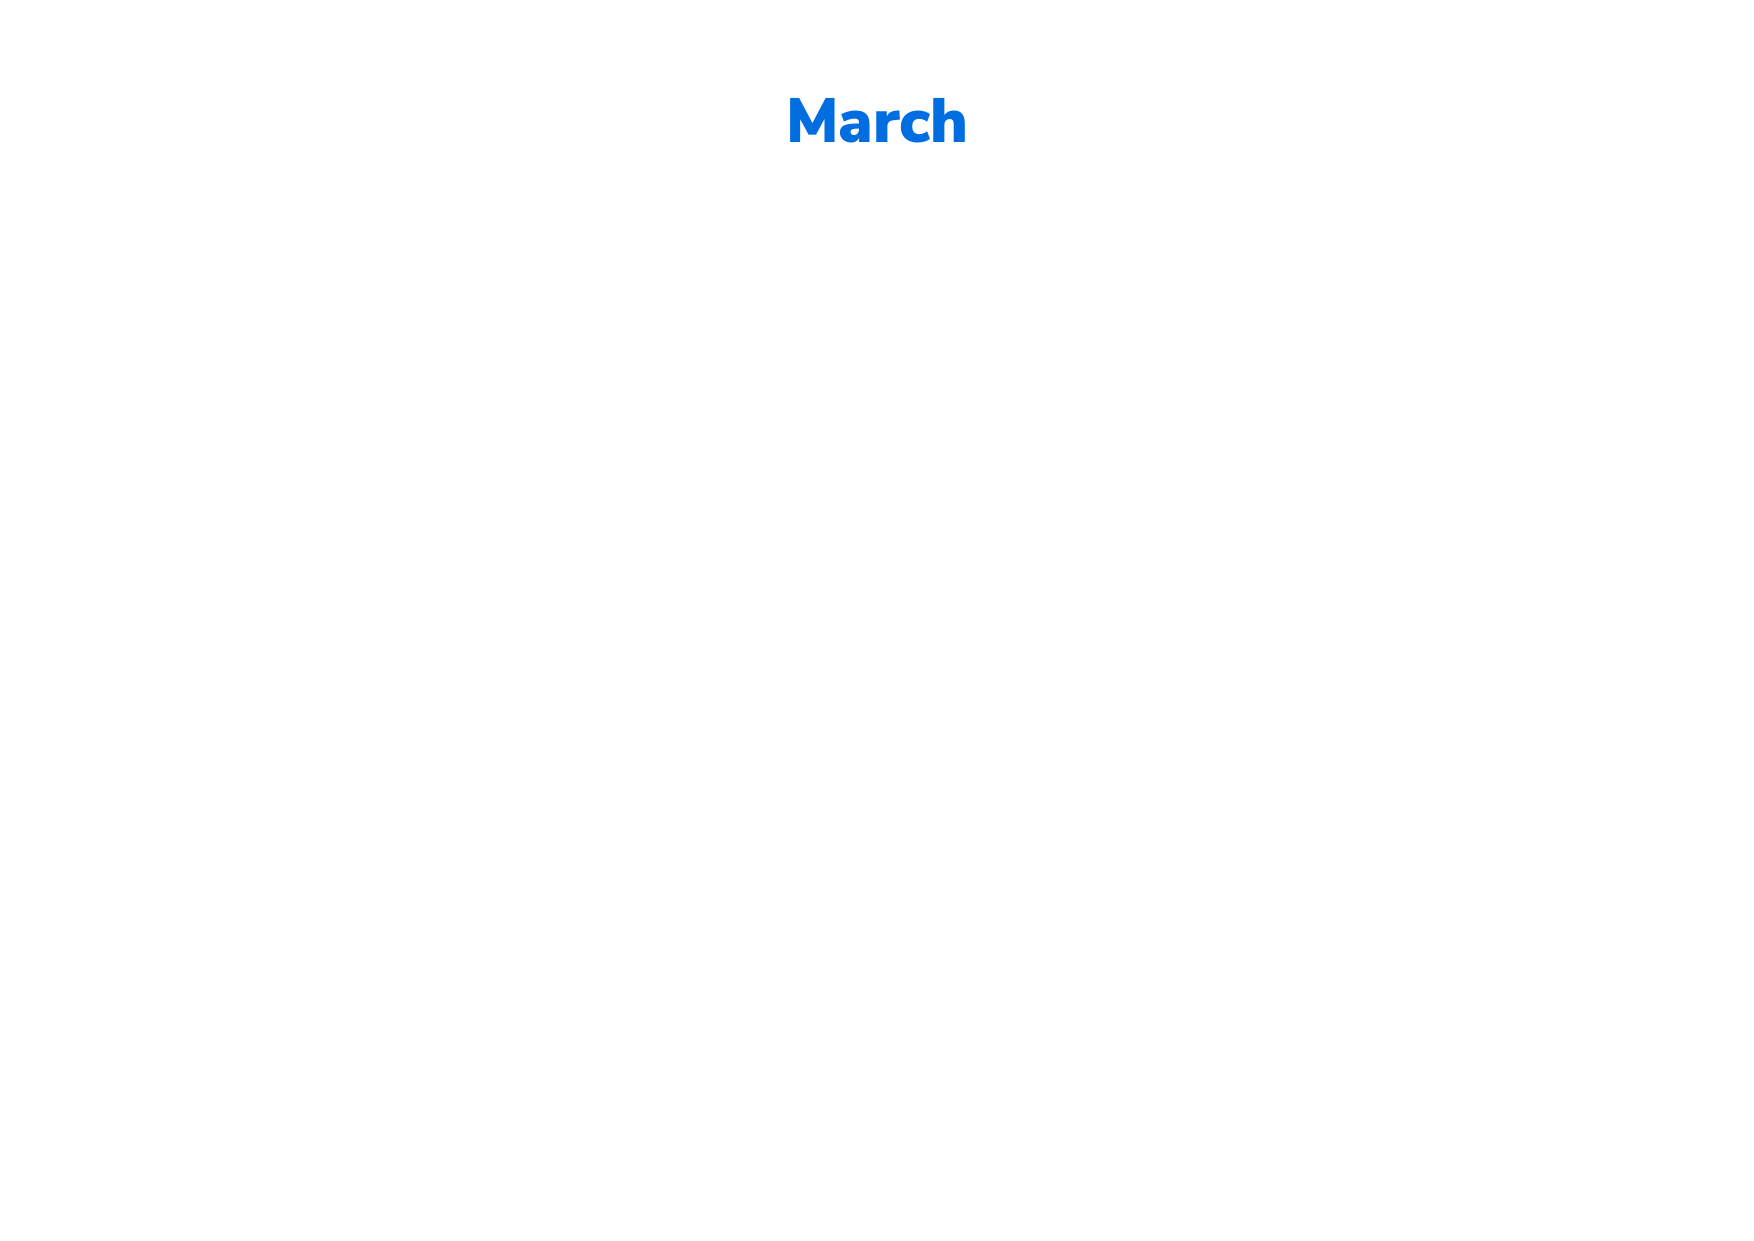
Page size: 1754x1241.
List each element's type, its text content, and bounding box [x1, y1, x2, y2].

subtitle March [75, 79, 1679, 164]
